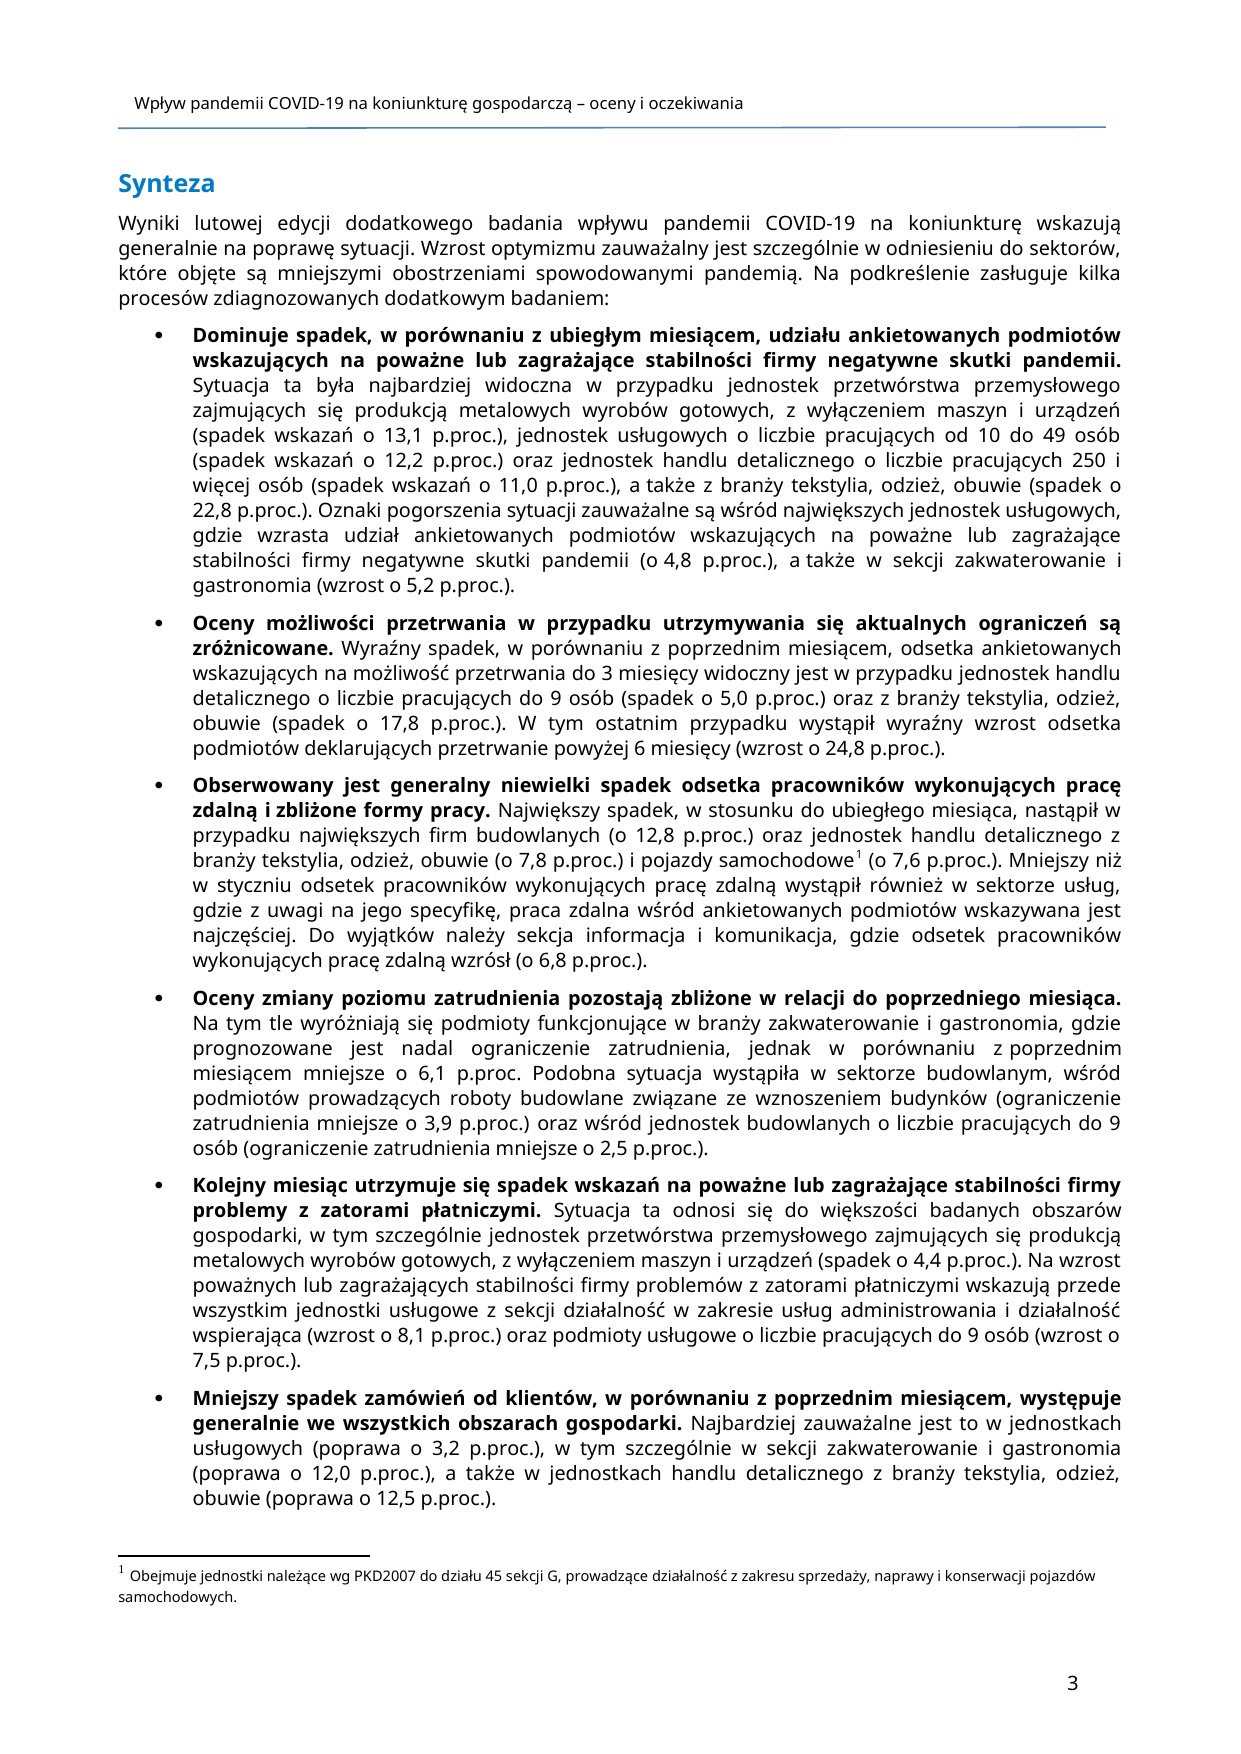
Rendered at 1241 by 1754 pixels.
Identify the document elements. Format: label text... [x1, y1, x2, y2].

text Wyniki lutowej edycji dodatkowego badania wpływu pandemii COVID-19 na koniunkturę wskazują generalnie na poprawę sytuacji. Wzrost optymizmu zauważalny jest szczególnie w odniesieniu do sektorów, które objęte są mniejszymi obostrzeniami spowodowanymi pandemią. Na podkreślenie zasługuje kilka procesów zdiagnozowanych dodatkowym badaniem: [118, 210, 1122, 310]
list Obserwowany jest generalny niewielki spadek odsetka pracowników wykonujących pracę zdalną i zbliżone formy pracy. Największy spadek, w stosunku do ubiegłego miesiąca, nastąpił w przypadku największych firm budowlanych (o 12,8 p.proc.) oraz jednostek handlu detalicznego z branży tekstylia, odzież, obuwie (o 7,8 p.proc.) i pojazdy samochodowe (o 7,6 p.proc.). Mniejszy niż w styczniu odsetek pracowników wykonujących pracę zdalną wystąpił również w sektorze usług, gdzie z uwagi na jego specyfikę, praca zdalna wśród ankietowanych podmiotów wskazywana jest najczęściej. Do wyjątków należy sekcja informacja i komunikacja, gdzie odsetek pracowników wykonujących pracę zdalną wzrósł (o 6,8 p.proc.). [155, 773, 1122, 973]
list Dominuje spadek, w porównaniu z ubiegłym miesiącem, udziału ankietowanych podmiotów wskazujących na poważne lub zagrażające stabilności firmy negatywne skutki pandemii. Sytuacja ta była najbardziej widoczna w przypadku jednostek przetwórstwa przemysłowego zajmujących się produkcją metalowych wyrobów gotowych, z wyłączeniem maszyn i urządzeń (spadek wskazań o 13,1 p.proc.), jednostek usługowych o liczbie pracujących od 10 do 49 osób (spadek wskazań o 12,2 p.proc.) oraz jednostek handlu detalicznego o liczbie pracujących 250 i więcej osób (spadek wskazań o 11,0 p.proc.), a także z branży tekstylia, odzież, obuwie (spadek o 22,8 p.proc.). Oznaki pogorszenia sytuacji zauważalne są wśród największych jednostek usługowych, gdzie wzrasta udział ankietowanych podmiotów wskazujących na poważne lub zagrażające stabilności firmy negatywne skutki pandemii (o 4,8 p.proc.), a także w sekcji zakwaterowanie i gastronomia (wzrost o 5,2 p.proc.). [155, 323, 1122, 598]
list Oceny możliwości przetrwania w przypadku utrzymywania się aktualnych ograniczeń są zróżnicowane. Wyraźny spadek, w porównaniu z poprzednim miesiącem, odsetka ankietowanych wskazujących na możliwość przetrwania do 3 miesięcy widoczny jest w przypadku jednostek handlu detalicznego o liczbie pracujących do 9 osób (spadek o 5,0 p.proc.) oraz z branży tekstylia, odzież, obuwie (spadek o 17,8 p.proc.). W tym ostatnim przypadku wystąpił wyraźny wzrost odsetka podmiotów deklarujących przetrwanie powyżej 6 miesięcy (wzrost o 24,8 p.proc.). [155, 610, 1122, 760]
subtitle Synteza [118, 173, 1122, 198]
list Mniejszy spadek zamówień od klientów, w porównaniu z poprzednim miesiącem, występuje generalnie we wszystkich obszarach gospodarki. Najbardziej zauważalne jest to w jednostkach usługowych (poprawa o 3,2 p.proc.), w tym szczególnie w sekcji zakwaterowanie i gastronomia (poprawa o 12,0 p.proc.), a także w jednostkach handlu detalicznego z branży tekstylia, odzież, obuwie (poprawa o 12,5 p.proc.). [155, 1385, 1122, 1510]
list Oceny zmiany poziomu zatrudnienia pozostają zbliżone w relacji do poprzedniego miesiąca. Na tym tle wyróżniają się podmioty funkcjonujące w branży zakwaterowanie i gastronomia, gdzie prognozowane jest nadal ograniczenie zatrudnienia, jednak w porównaniu z poprzednim miesiącem mniejsze o 6,1 p.proc. Podobna sytuacja wystąpiła w sektorze budowlanym, wśród podmiotów prowadzących roboty budowlane związane ze wznoszeniem budynków (ograniczenie zatrudnienia mniejsze o 3,9 p.proc.) oraz wśród jednostek budowlanych o liczbie pracujących do 9 osób (ograniczenie zatrudnienia mniejsze o 2,5 p.proc.). [155, 985, 1122, 1160]
list Kolejny miesiąc utrzymuje się spadek wskazań na poważne lub zagrażające stabilności firmy problemy z zatorami płatniczymi. Sytuacja ta odnosi się do większości badanych obszarów gospodarki, w tym szczególnie jednostek przetwórstwa przemysłowego zajmujących się produkcją metalowych wyrobów gotowych, z wyłączeniem maszyn i urządzeń (spadek o 4,4 p.proc.). Na wzrost poważnych lub zagrażających stabilności firmy problemów z zatorami płatniczymi wskazują przede wszystkim jednostki usługowe z sekcji działalność w zakresie usług administrowania i działalność wspierająca (wzrost o 8,1 p.proc.) oraz podmioty usługowe o liczbie pracujących do 9 osób (wzrost o 7,5 p.proc.). [155, 1173, 1122, 1373]
